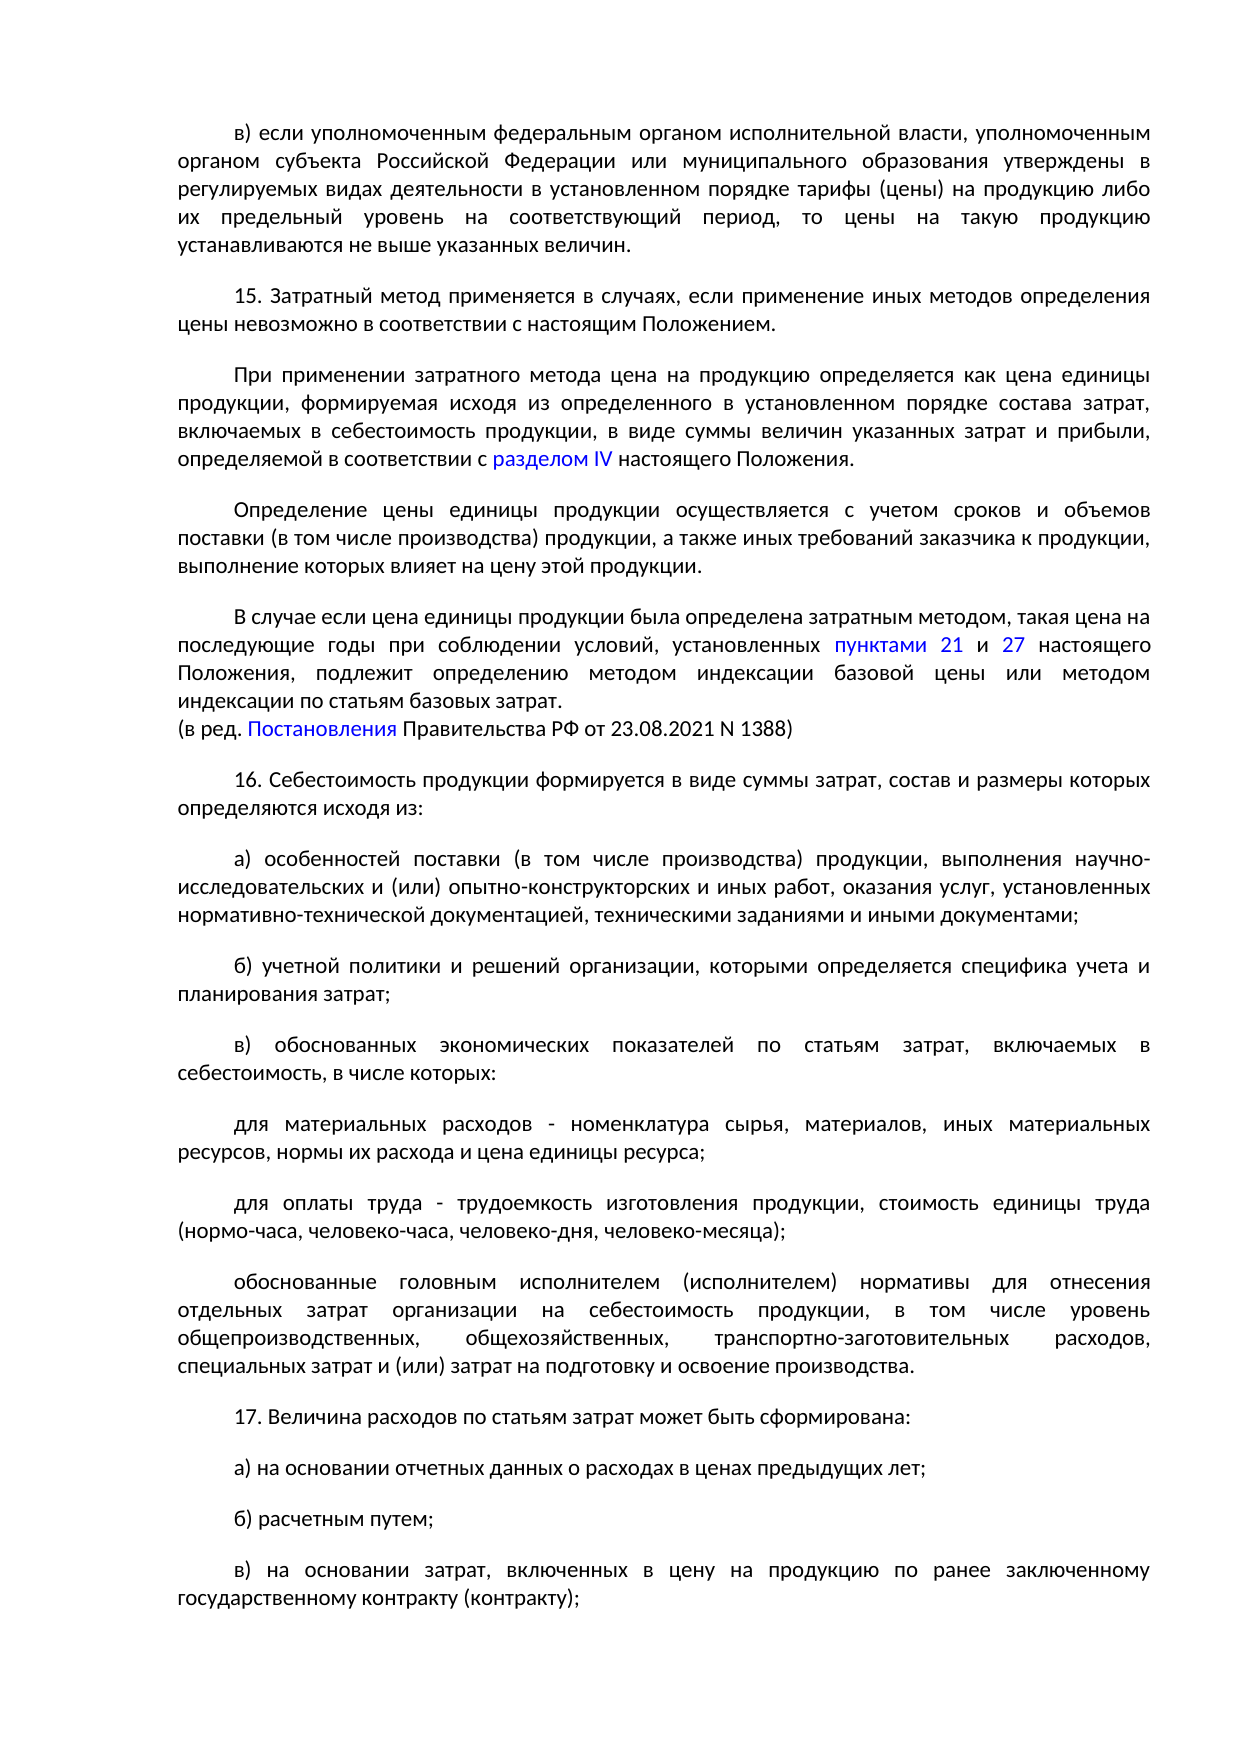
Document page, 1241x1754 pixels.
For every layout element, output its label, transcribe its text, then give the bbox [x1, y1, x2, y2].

text а) особенностей поставки (в том числе производства) продукции, выполнения научно-исследовательских и (или) опытно-конструкторских и иных работ, оказания услуг, установленных нормативно-технической документацией, техническими заданиями и иными документами; [177, 844, 1152, 928]
text обоснованные головным исполнителем (исполнителем) нормативы для отнесения отдельных затрат организации на себестоимость продукции, в том числе уровень общепроизводственных, общехозяйственных, транспортно-заготовительных расходов, специальных затрат и (или) затрат на подготовку и освоение производства. [177, 1267, 1152, 1379]
text для оплаты труда - трудоемкость изготовления продукции, стоимость единицы труда (нормо-часа, человеко-часа, человеко-дня, человеко-месяца); [177, 1188, 1152, 1244]
text (в ред. Постановления Правительства РФ от 23.08.2021 N 1388) [177, 714, 1152, 742]
text а) на основании отчетных данных о расходах в ценах предыдущих лет; [177, 1453, 1152, 1481]
text в) обоснованных экономических показателей по статьям затрат, включаемых в себестоимость, в числе которых: [177, 1030, 1152, 1086]
text для материальных расходов - номенклатура сырья, материалов, иных материальных ресурсов, нормы их расхода и цена единицы ресурса; [177, 1109, 1152, 1165]
text 16. Себестоимость продукции формируется в виде суммы затрат, состав и размеры которых определяются исходя из: [177, 765, 1152, 821]
text 15. Затратный метод применяется в случаях, если применение иных методов определения цены невозможно в соответствии с настоящим Положением. [177, 281, 1152, 337]
text б) учетной политики и решений организации, которыми определяется специфика учета и планирования затрат; [177, 951, 1152, 1007]
text 17. Величина расходов по статьям затрат может быть сформирована: [177, 1402, 1152, 1430]
text б) расчетным путем; [177, 1504, 1152, 1532]
text в) если уполномоченным федеральным органом исполнительной власти, уполномоченным органом субъекта Российской Федерации или муниципального образования утверждены в регулируемых видах деятельности в установленном порядке тарифы (цены) на продукцию либо их предельный уровень на соответствующий период, то цены на такую продукцию устанавливаются не выше указанных величин. [177, 118, 1152, 258]
text В случае если цена единицы продукции была определена затратным методом, такая цена на последующие годы при соблюдении условий, установленных пунктами 21 и 27 настоящего Положения, подлежит определению методом индексации базовой цены или методом индексации по статьям базовых затрат. [177, 602, 1152, 714]
text в) на основании затрат, включенных в цену на продукцию по ранее заключенному государственному контракту (контракту); [177, 1555, 1152, 1611]
text При применении затратного метода цена на продукцию определяется как цена единицы продукции, формируемая исходя из определенного в установленном порядке состава затрат, включаемых в себестоимость продукции, в виде суммы величин указанных затрат и прибыли, определяемой в соответствии с разделом IV настоящего Положения. [177, 360, 1152, 472]
text Определение цены единицы продукции осуществляется с учетом сроков и объемов поставки (в том числе производства) продукции, а также иных требований заказчика к продукции, выполнение которых влияет на цену этой продукции. [177, 495, 1152, 579]
